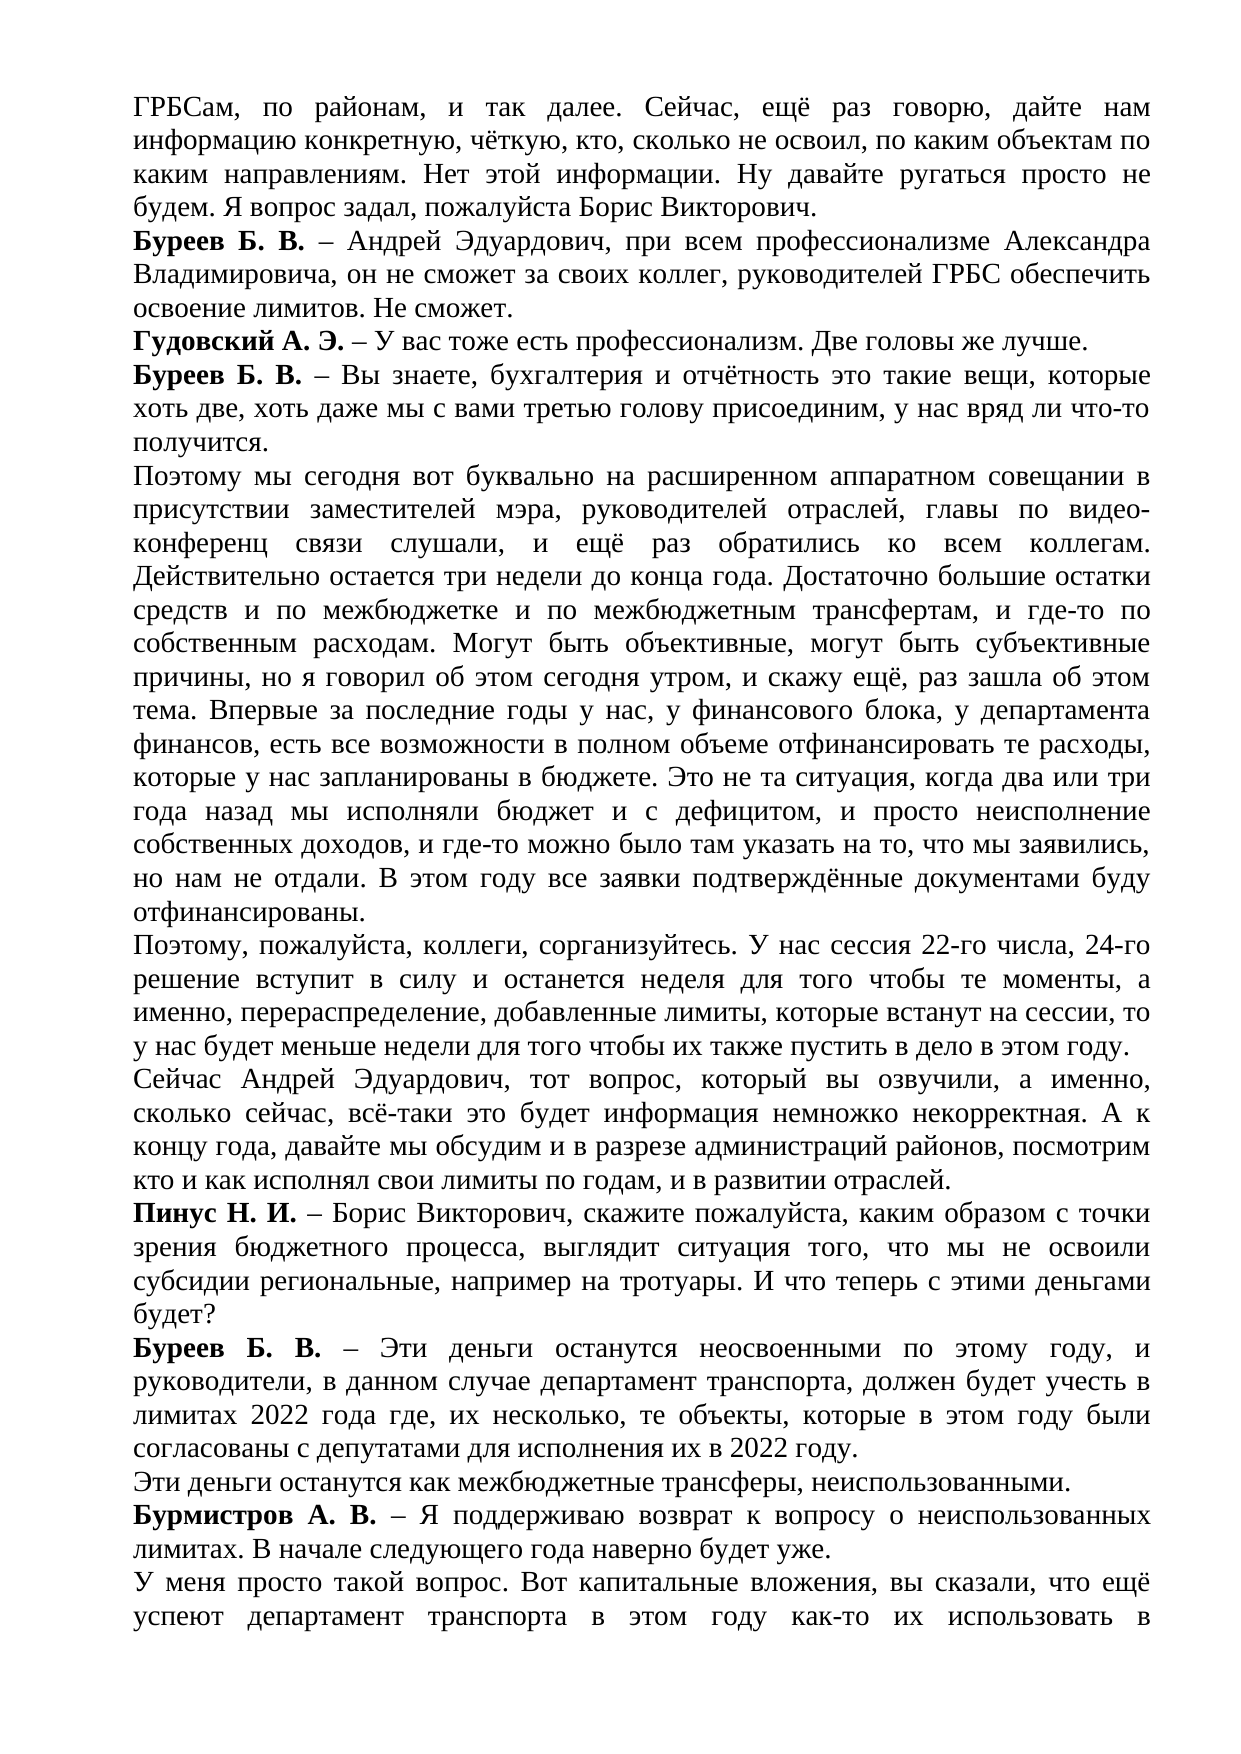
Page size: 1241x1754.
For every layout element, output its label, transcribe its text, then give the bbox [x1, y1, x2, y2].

text Буреев Б. В. – Вы знаете, бухгалтерия и отчётность это такие вещи, которые хоть две, хоть даже мы с вами третью голову присоединим, у нас вряд ли что-то получится. [133, 357, 1152, 458]
text Эти деньги останутся как межбюджетные трансферы, неиспользованными. [133, 1464, 1152, 1497]
text Поэтому мы сегодня вот буквально на расширенном аппаратном совещании в присутствии заместителей мэра, руководителей отраслей, главы по видео-конференц связи слушали, и ещё раз обратились ко всем коллегам. Действительно остается три недели до конца года. Достаточно большие остатки средств и по межбюджетке и по межбюджетным трансфертам, и где-то по собственным расходам. Могут быть объективные, могут быть субъективные причины, но я говорил об этом сегодня утром, и скажу ещё, раз зашла об этом тема. Впервые за последние годы у нас, у финансового блока, у департамента финансов, есть все возможности в полном объеме отфинансировать те расходы, которые у нас запланированы в бюджете. Это не та ситуация, когда два или три года назад мы исполняли бюджет и с дефицитом, и просто неисполнение собственных доходов, и где-то можно было там указать на то, что мы заявились, но нам не отдали. В этом году все заявки подтверждённые документами буду отфинансированы. [133, 458, 1152, 927]
text Поэтому, пожалуйста, коллеги, сорганизуйтесь. У нас сессия 22-го числа, 24-го решение вступит в силу и останется неделя для того чтобы те моменты, а именно, перераспределение, добавленные лимиты, которые встанут на сессии, то у нас будет меньше недели для того чтобы их также пустить в дело в этом году. [133, 927, 1152, 1061]
text Гудовский А. Э. – У вас тоже есть профессионализм. Две головы же лучше. [133, 323, 1152, 357]
text Буреев Б. В. – Андрей Эдуардович, при всем профессионализме Александра Владимировича, он не сможет за своих коллег, руководителей ГРБС обеспечить освоение лимитов. Не сможет. [133, 223, 1152, 323]
text Бурмистров А. В. – Я поддерживаю возврат к вопросу о неиспользованных лимитах. В начале следующего года наверно будет уже. [133, 1497, 1152, 1564]
text Пинус Н. И. – Борис Викторович, скажите пожалуйста, каким образом с точки зрения бюджетного процесса, выглядит ситуация того, что мы не освоили субсидии региональные, например на тротуары. И что теперь с этими деньгами будет? [133, 1196, 1152, 1330]
text Сейчас Андрей Эдуардович, тот вопрос, который вы озвучили, а именно, сколько сейчас, всё-таки это будет информация немножко некорректная. А к концу года, давайте мы обсудим и в разрезе администраций районов, посмотрим кто и как исполнял свои лимиты по годам, и в развитии отраслей. [133, 1061, 1152, 1196]
text Буреев Б. В. – Эти деньги останутся неосвоенными по этому году, и руководители, в данном случае департамент транспорта, должен будет учесть в лимитах 2022 года где, их несколько, те объекты, которые в этом году были согласованы с депутатами для исполнения их в 2022 году. [133, 1330, 1152, 1464]
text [133, 89, 1152, 223]
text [133, 1564, 1152, 1632]
